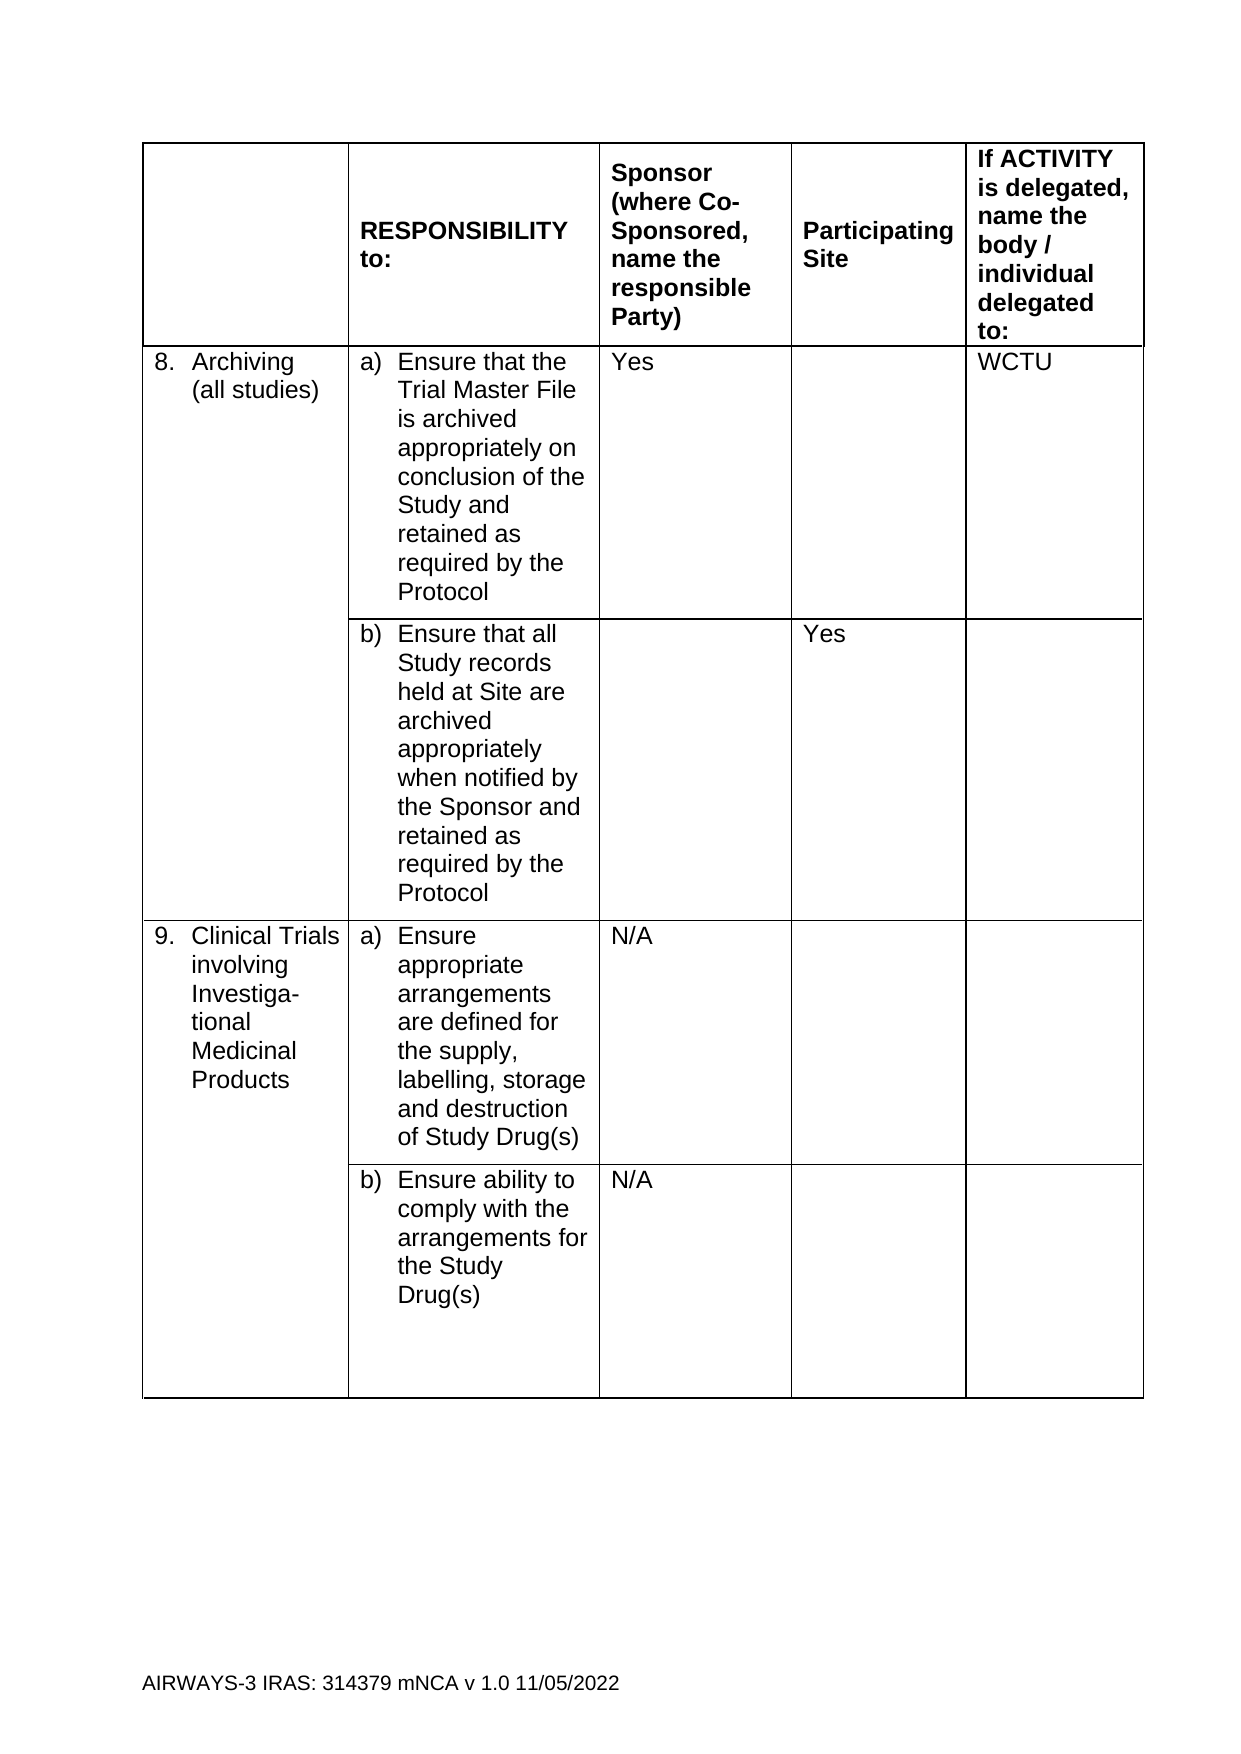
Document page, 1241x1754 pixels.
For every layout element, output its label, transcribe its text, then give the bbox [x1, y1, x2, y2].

table_cell [600, 620, 791, 919]
table_header Sponsor (where Co-Sponsored, name the responsible Party) [600, 144, 791, 345]
table_cell Ensure that all Study records held at Site are archived appropriately when notified by the Sponsor and retained as required by the Protocol [349, 620, 599, 919]
table_header [144, 144, 348, 345]
table_cell Yes [792, 620, 965, 919]
table_header If ACTIVITY is delegated, name the body / individual delegated to: [967, 144, 1143, 345]
table_cell Archiving (all studies) [143, 347, 348, 919]
table_cell Ensure that the Trial Master File is archived appropriately on conclusion of the Study and retained as required by the Protocol [349, 347, 599, 618]
table_cell [792, 921, 965, 1163]
table_cell [967, 618, 1143, 919]
table_header Participating Site [792, 144, 965, 345]
table_header RESPONSIBILITY to: [349, 144, 599, 345]
table_cell [967, 1164, 1143, 1397]
table_cell Ensure ability to comply with the arrangements for the Study Drug(s) [349, 1165, 599, 1397]
table_cell WCTU [967, 345, 1143, 618]
table_cell N/A [600, 1165, 791, 1397]
table_cell Clinical Trials involving Investiga-tional Medicinal Products [143, 920, 348, 1397]
table_cell [792, 347, 965, 618]
table_cell [792, 1165, 965, 1397]
table_cell [967, 920, 1143, 1163]
table_cell Yes [600, 347, 791, 618]
table_cell N/A [600, 921, 791, 1163]
table_cell Ensure appropriate arrangements are defined for the supply, labelling, storage and destruction of Study Drug(s) [349, 921, 599, 1163]
